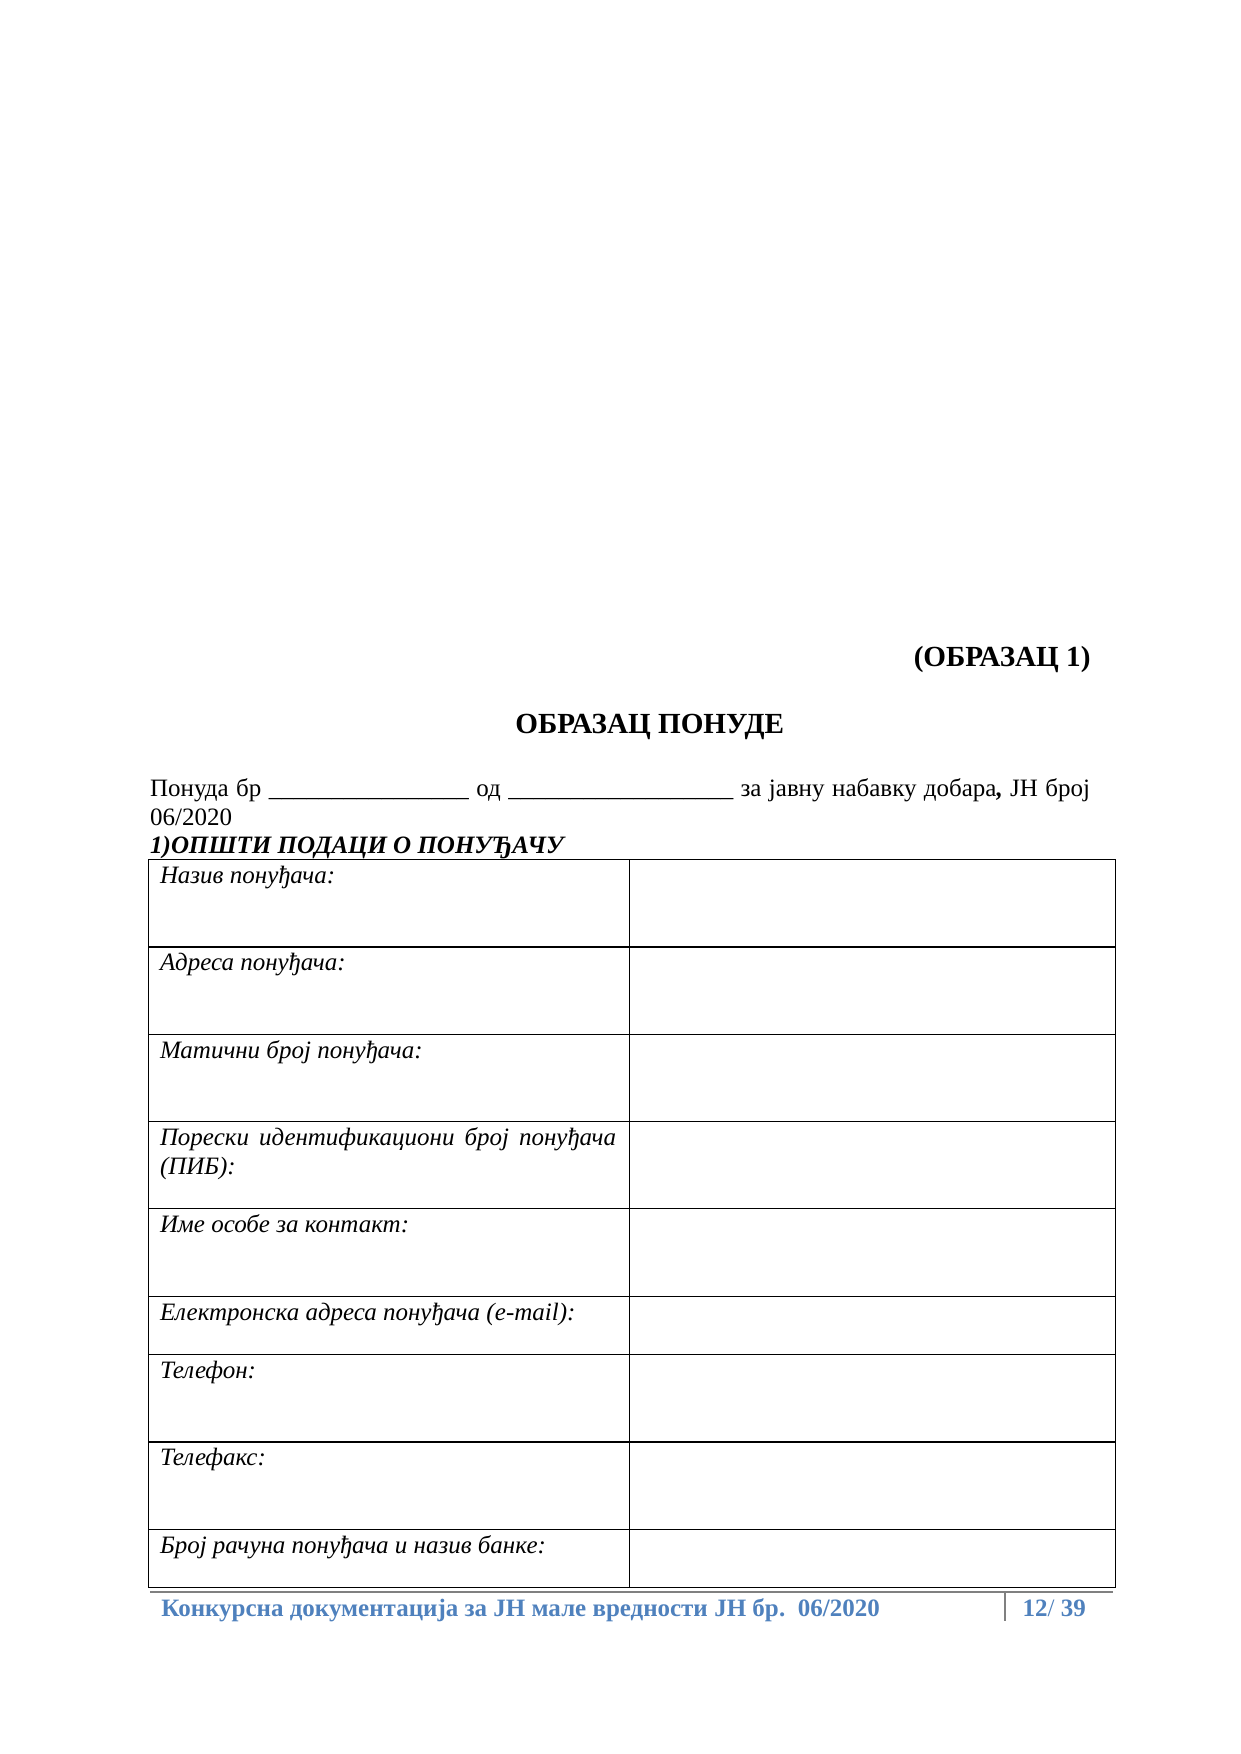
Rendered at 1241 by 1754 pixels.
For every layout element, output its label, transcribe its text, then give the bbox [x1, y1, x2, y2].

table_header [630, 860, 1115, 946]
text (ОБРАЗАЦ 1) [225, 639, 1090, 672]
table_cell Електронска адреса понуђача (e-mail): [149, 1297, 629, 1354]
table_cell [630, 1530, 1115, 1587]
table_cell Телефон: [149, 1355, 629, 1441]
table_cell [630, 1122, 1115, 1208]
table_header Назив понуђача: [149, 860, 629, 946]
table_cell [149, 1530, 629, 1587]
table_cell Телефакс: [149, 1443, 629, 1529]
table_cell [630, 1297, 1115, 1354]
table_cell Име особе за контакт: [149, 1209, 629, 1296]
text Понуда бр ________________ од __________________ за јавну набавку добара, ЈН број 06/2020 [150, 773, 1090, 830]
subtitle ОБРАЗАЦ ПОНУДЕ [209, 706, 1090, 739]
table_cell Адреса понуђача: [149, 948, 629, 1034]
table_cell [630, 1443, 1115, 1529]
table_cell [630, 1209, 1115, 1296]
table_cell [630, 1355, 1115, 1441]
table_cell Порески идентификациони број понуђача (ПИБ): [149, 1122, 629, 1208]
table_cell [630, 1035, 1115, 1121]
text 1)ОПШТИ ПОДАЦИ О ПОНУЂАЧУ [150, 830, 1090, 859]
table_cell Матични број понуђача: [149, 1035, 629, 1121]
table_cell [630, 948, 1115, 1034]
